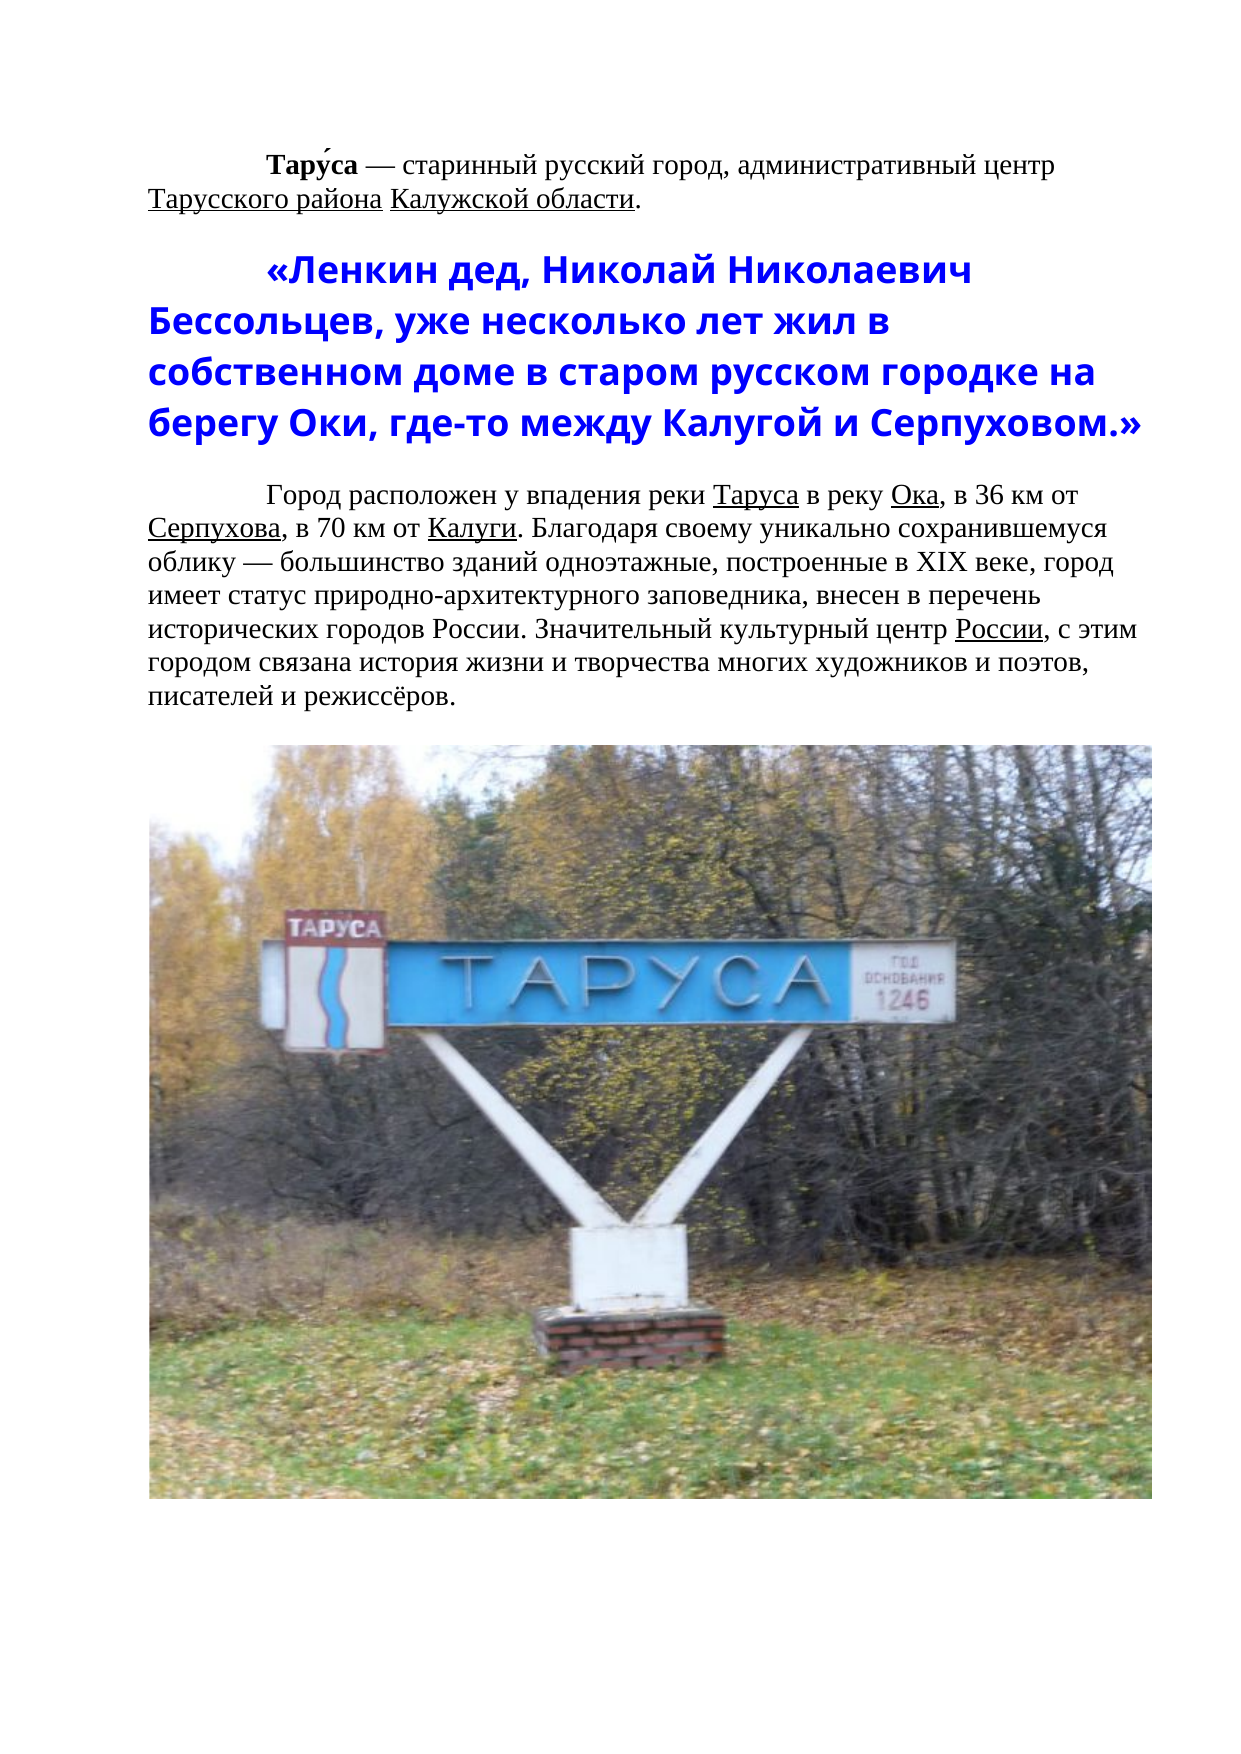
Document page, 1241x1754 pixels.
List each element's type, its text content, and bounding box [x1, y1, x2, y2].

text Город расположен у впадения реки Таруса в реку Ока, в 36 км от Серпухова, в 70 км от Калуги. Благодаря своему уникально сохранившемуся облику — большинство зданий одноэтажные, построенные в XIX веке, город имеет статус природно-архитектурного заповедника, внесен в перечень исторических городов России. Значительный культурный центр России, с этим городом связана история жизни и творчества многих художников и поэтов, писателей и режиссёров. [148, 477, 1152, 712]
text «Ленкин дед, Николай Николаевич Бессольцев, уже несколько лет жил в собственном доме в старом русском городке на берегу Оки, где-то между Калугой и Серпуховом.» [148, 243, 1152, 448]
picture [149, 745, 1152, 1499]
text Тару́са — старинный русский город, административный центр Тарусского района Калужской области. [148, 147, 1152, 214]
